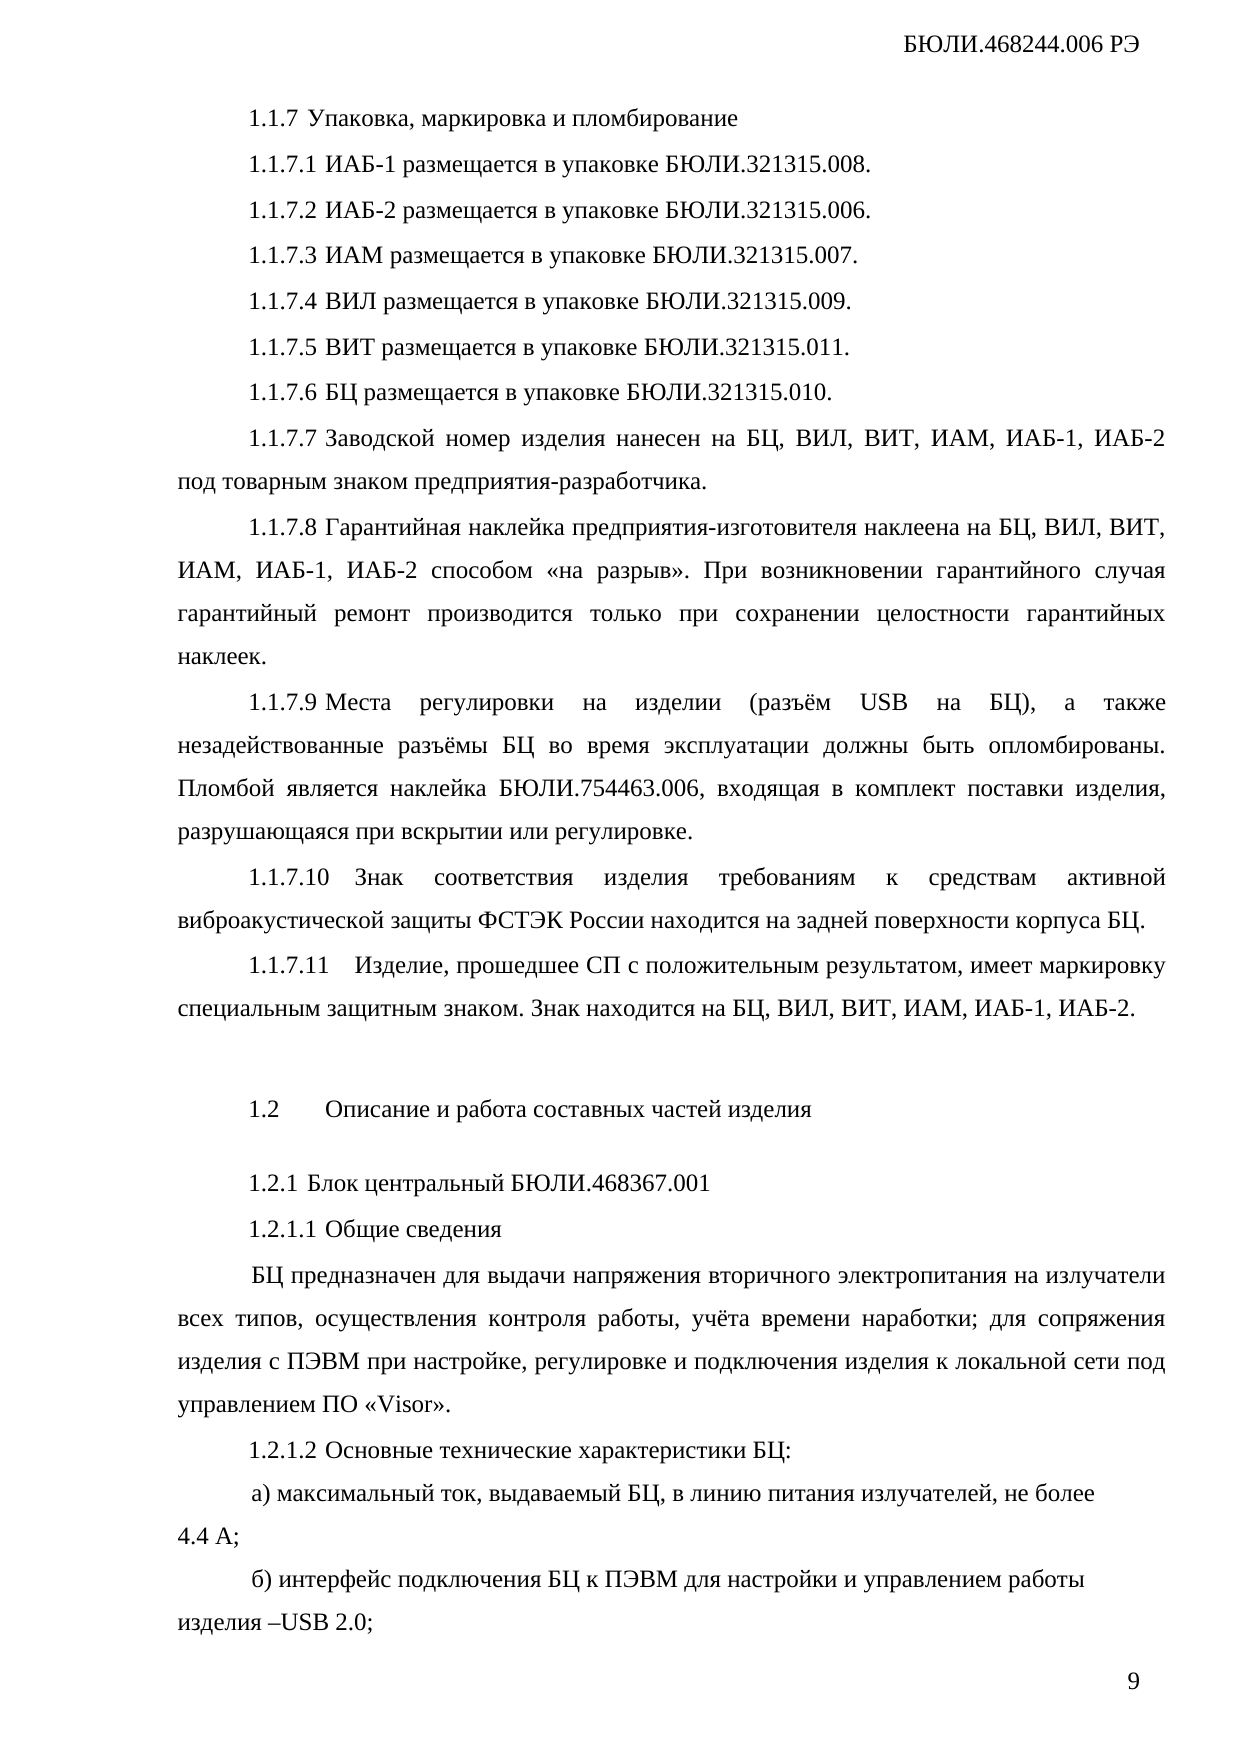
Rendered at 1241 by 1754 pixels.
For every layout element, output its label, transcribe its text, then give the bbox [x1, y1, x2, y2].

subtitle Описание и работа составных частей изделия [177, 1094, 1140, 1123]
subtitle ВИЛ размещается в упаковке БЮЛИ.321315.009. [177, 286, 1166, 315]
subtitle БЦ предназначен для выдачи напряжения вторичного электропитания на излучатели всех типов, осуществления контроля работы, учёта времени наработки; для сопряжения изделия с ПЭВМ при настройке, регулировке и подключения изделия к локальной сети под управлением ПО «Visor». [177, 1260, 1166, 1418]
subtitle ИАБ-2 размещается в упаковке БЮЛИ.321315.006. [177, 195, 1166, 223]
subtitle Блок центральный БЮЛИ.468367.001 [177, 1168, 1166, 1197]
subtitle ИАМ размещается в упаковке БЮЛИ.321315.007. [177, 240, 1166, 269]
subtitle Знак соответствия изделия требованиям к средствам активной виброакустической защиты ФСТЭК России находится на задней поверхности корпуса БЦ. [177, 862, 1166, 933]
subtitle Изделие, прошедшее СП с положительным результатом, имеет маркировку специальным защитным знаком. Знак находится на БЦ, ВИЛ, ВИТ, ИАМ, ИАБ-1, ИАБ-2. [177, 950, 1166, 1022]
subtitle Заводской номер изделия нанесен на БЦ, ВИЛ, ВИТ, ИАМ, ИАБ-1, ИАБ-2 под товарным знаком предприятия-разработчика. [177, 423, 1166, 495]
subtitle Упаковка, маркировка и пломбирование [177, 103, 1166, 132]
subtitle а) максимальный ток, выдаваемый БЦ, в линию питания излучателей, не более 4.4 А; [177, 1478, 1140, 1550]
subtitle Места регулировки на изделии (разъём USB на БЦ), а также незадействованные разъёмы БЦ во время эксплуатации должны быть опломбированы. Пломбой является наклейка БЮЛИ.754463.006, входящая в комплект поставки изделия, разрушающаяся при вскрытии или регулировке. [177, 687, 1166, 845]
subtitle ИАБ-1 размещается в упаковке БЮЛИ.321315.008. [177, 149, 1166, 178]
subtitle БЦ размещается в упаковке БЮЛИ.321315.010. [177, 377, 1166, 406]
subtitle Основные технические характеристики БЦ: [177, 1435, 1166, 1463]
subtitle Общие сведения [177, 1214, 1166, 1243]
subtitle ВИТ размещается в упаковке БЮЛИ.321315.011. [177, 332, 1166, 360]
subtitle Гарантийная наклейка предприятия-изготовителя наклеена на БЦ, ВИЛ, ВИТ, ИАМ, ИАБ-1, ИАБ-2 способом «на разрыв». При возникновении гарантийного случая гарантийный ремонт производится только при сохранении целостности гарантийных наклеек. [177, 512, 1166, 670]
subtitle б) интерфейс подключения БЦ к ПЭВМ для настройки и управлением работы изделия –USB 2.0; [177, 1564, 1140, 1636]
